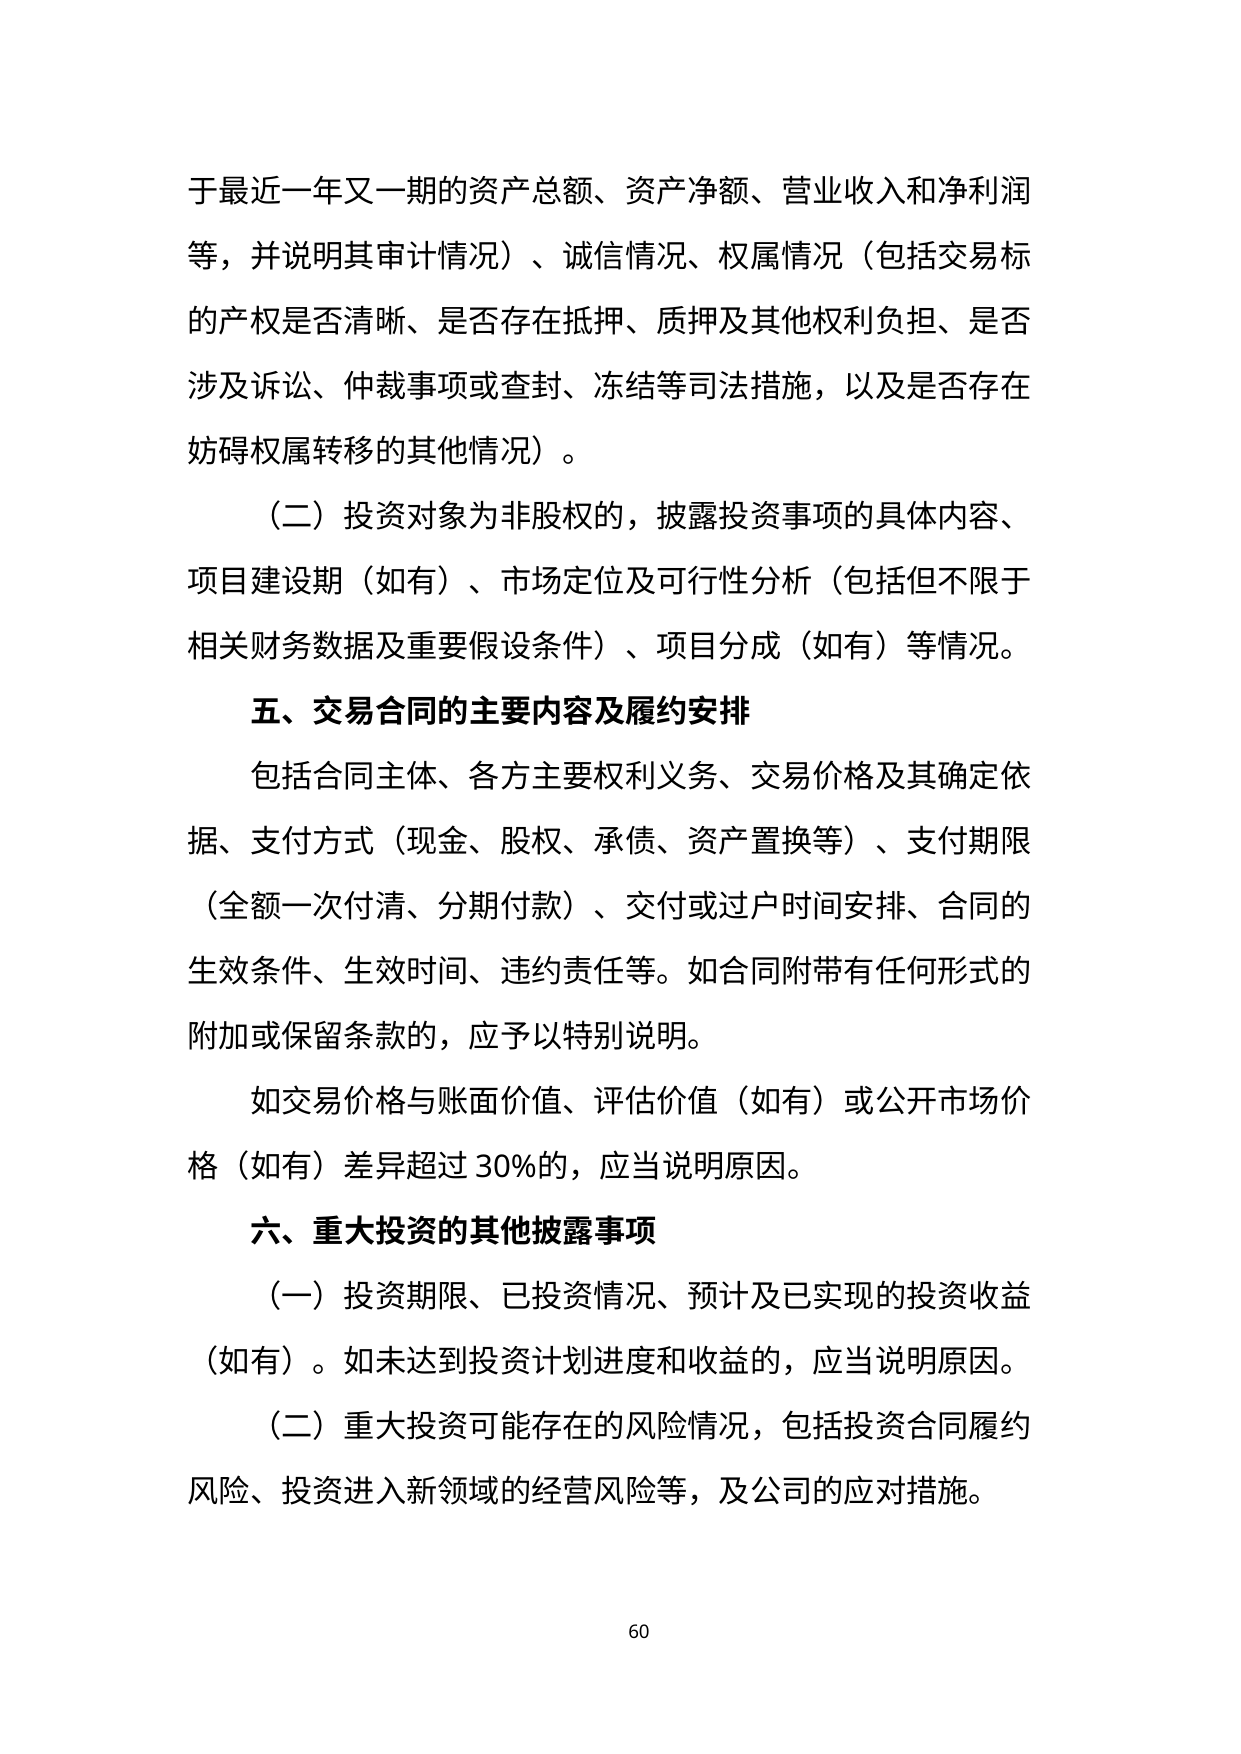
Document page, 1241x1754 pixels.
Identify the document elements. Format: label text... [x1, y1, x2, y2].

text 五、交易合同的主要内容及履约安排 [187, 676, 1053, 741]
text 包括合同主体、各方主要权利义务、交易价格及其确定依据、支付方式（现金、股权、承债、资产置换等）、支付期限（全额一次付清、分期付款）、交付或过户时间安排、合同的生效条件、生效时间、违约责任等。如合同附带有任何形式的附加或保留条款的，应予以特别说明。 [187, 741, 1053, 1066]
text （二）重大投资可能存在的风险情况，包括投资合同履约风险、投资进入新领域的经营风险等，及公司的应对措施。 [187, 1391, 1053, 1521]
text 六、重大投资的其他披露事项 [187, 1196, 1053, 1261]
text 如交易价格与账面价值、评估价值（如有）或公开市场价格（如有）差异超过30%的，应当说明原因。 [187, 1066, 1053, 1196]
text （一）投资期限、已投资情况、预计及已实现的投资收益（如有）。如未达到投资计划进度和收益的，应当说明原因。 [187, 1261, 1053, 1391]
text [187, 156, 1053, 481]
text （二）投资对象为非股权的，披露投资事项的具体内容、项目建设期（如有）、市场定位及可行性分析（包括但不限于相关财务数据及重要假设条件）、项目分成（如有）等情况。 [187, 481, 1053, 676]
